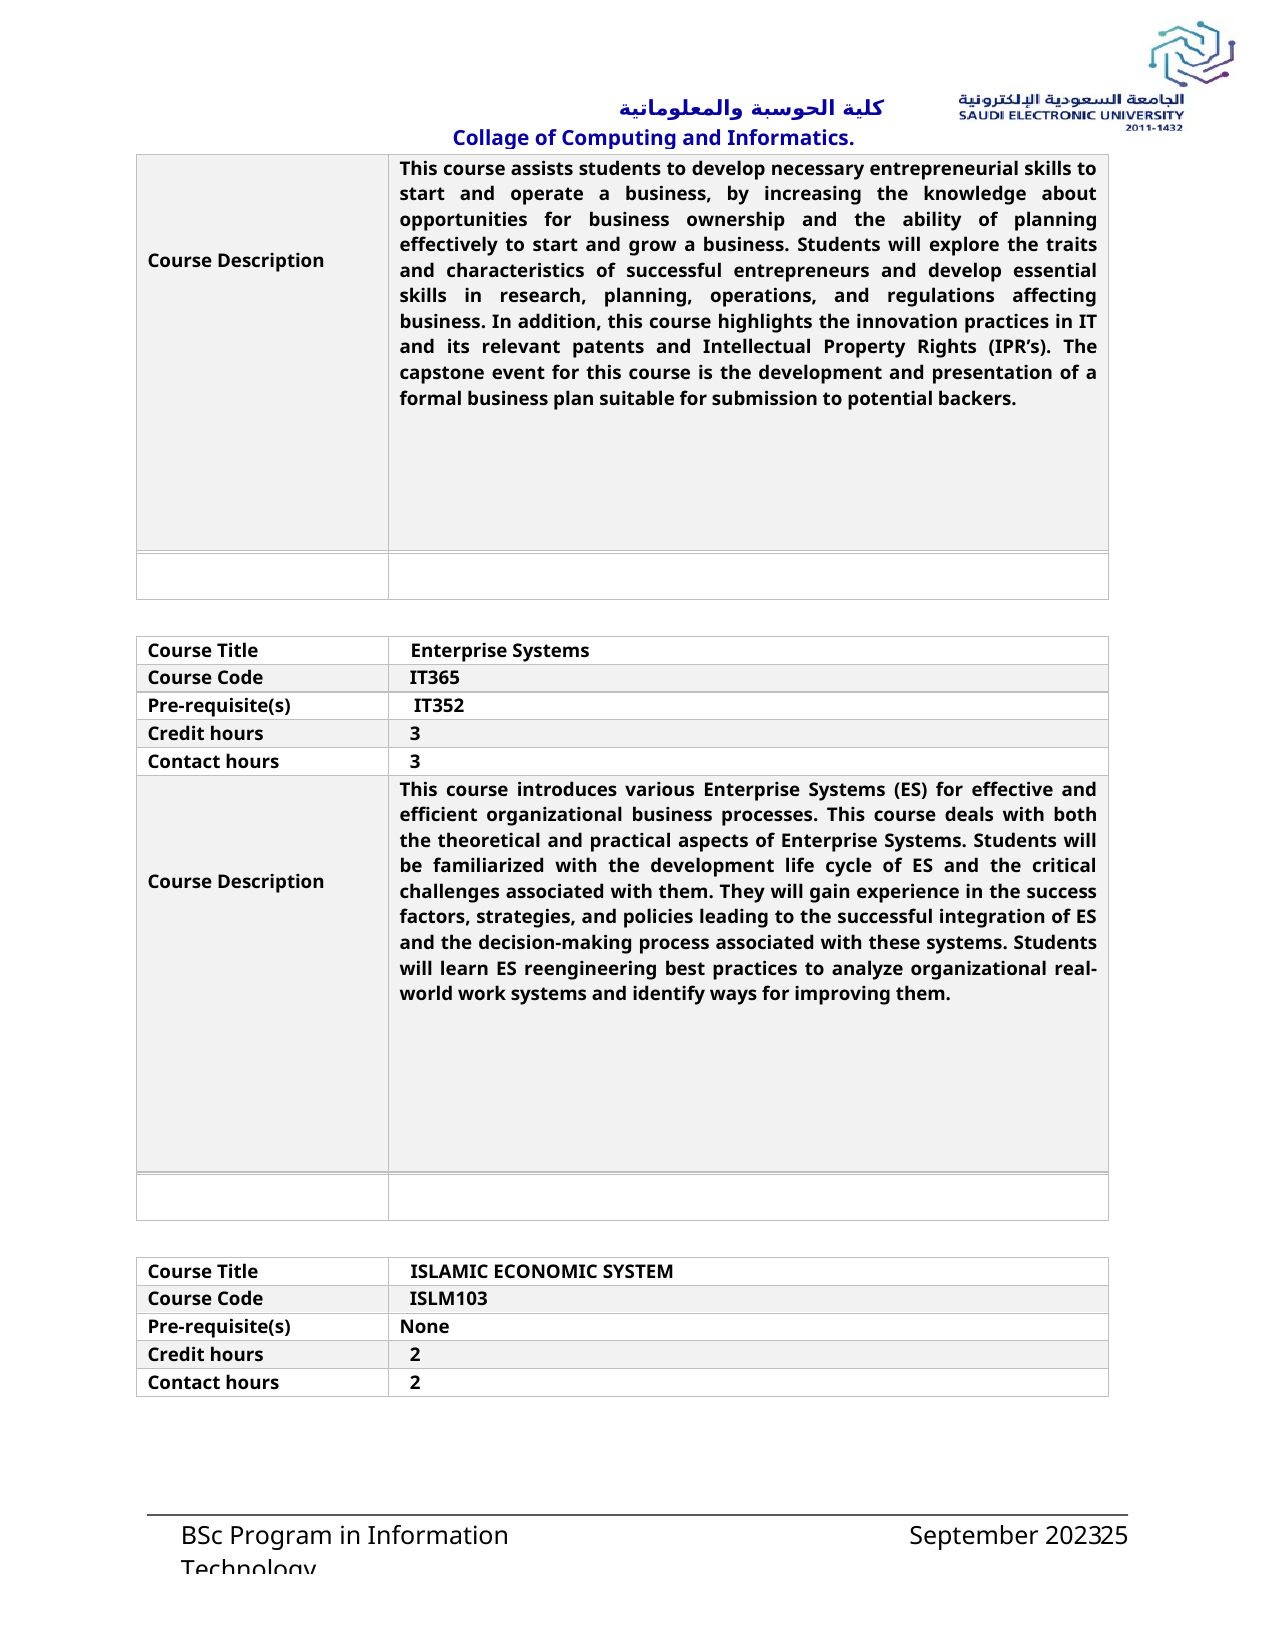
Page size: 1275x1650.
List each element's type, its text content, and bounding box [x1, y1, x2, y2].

table_cell ISLM103 [389, 1286, 1108, 1312]
table_cell [389, 554, 1108, 599]
table_header Course Title [137, 1258, 388, 1284]
table_cell 2 [389, 1369, 1108, 1396]
table_cell [137, 554, 388, 599]
table_cell Pre-requisite(s) [137, 1314, 388, 1340]
table_cell Course Code [137, 665, 388, 691]
table_cell Contact hours [137, 1369, 388, 1396]
table_cell Course Code [137, 1286, 388, 1312]
table_header Course Title [137, 637, 388, 663]
table_cell [137, 1175, 388, 1220]
table_cell Credit hours [137, 1341, 388, 1368]
table_cell None [389, 1314, 1108, 1340]
table_header ISLAMIC ECONOMIC SYSTEM [389, 1258, 1108, 1284]
table_header Enterprise Systems [389, 637, 1108, 663]
table_cell IT352 [389, 693, 1108, 719]
table_cell This course introduces various Enterprise Systems (ES) for effective and efficient organizational business processes. This course deals with both the theoretical and practical aspects of Enterprise Systems. Students will be familiarized with the development life cycle of ES and the critical challenges associated with them. They will gain experience in the success factors, strategies, and policies leading to the successful integration of ES and the decision-making process associated with these systems. Students will learn ES reengineering best practices to analyze organizational real-world work systems and identify ways for improving them. [389, 776, 1108, 1171]
table_cell 3 [389, 748, 1108, 775]
table_cell [389, 1175, 1108, 1220]
picture [958, 20, 1237, 131]
table_cell IT365 [389, 665, 1108, 691]
table_cell Course Description [137, 776, 388, 1171]
table_cell Pre-requisite(s) [137, 693, 388, 719]
table_cell Contact hours [137, 748, 388, 775]
table_cell 2 [389, 1341, 1108, 1368]
table_cell 3 [389, 720, 1108, 747]
table_cell Course Description [137, 155, 388, 550]
table_cell This course assists students to develop necessary entrepreneurial skills to start and operate a business, by increasing the knowledge about opportunities for business ownership and the ability of planning effectively to start and grow a business. Students will explore the traits and characteristics of successful entrepreneurs and develop essential skills in research, planning, operations, and regulations affecting business. In addition, this course highlights the innovation practices in IT and its relevant patents and Intellectual Property Rights (IPR’s). The capstone event for this course is the development and presentation of a formal business plan suitable for submission to potential backers. [389, 155, 1108, 550]
table_cell Credit hours [137, 720, 388, 747]
